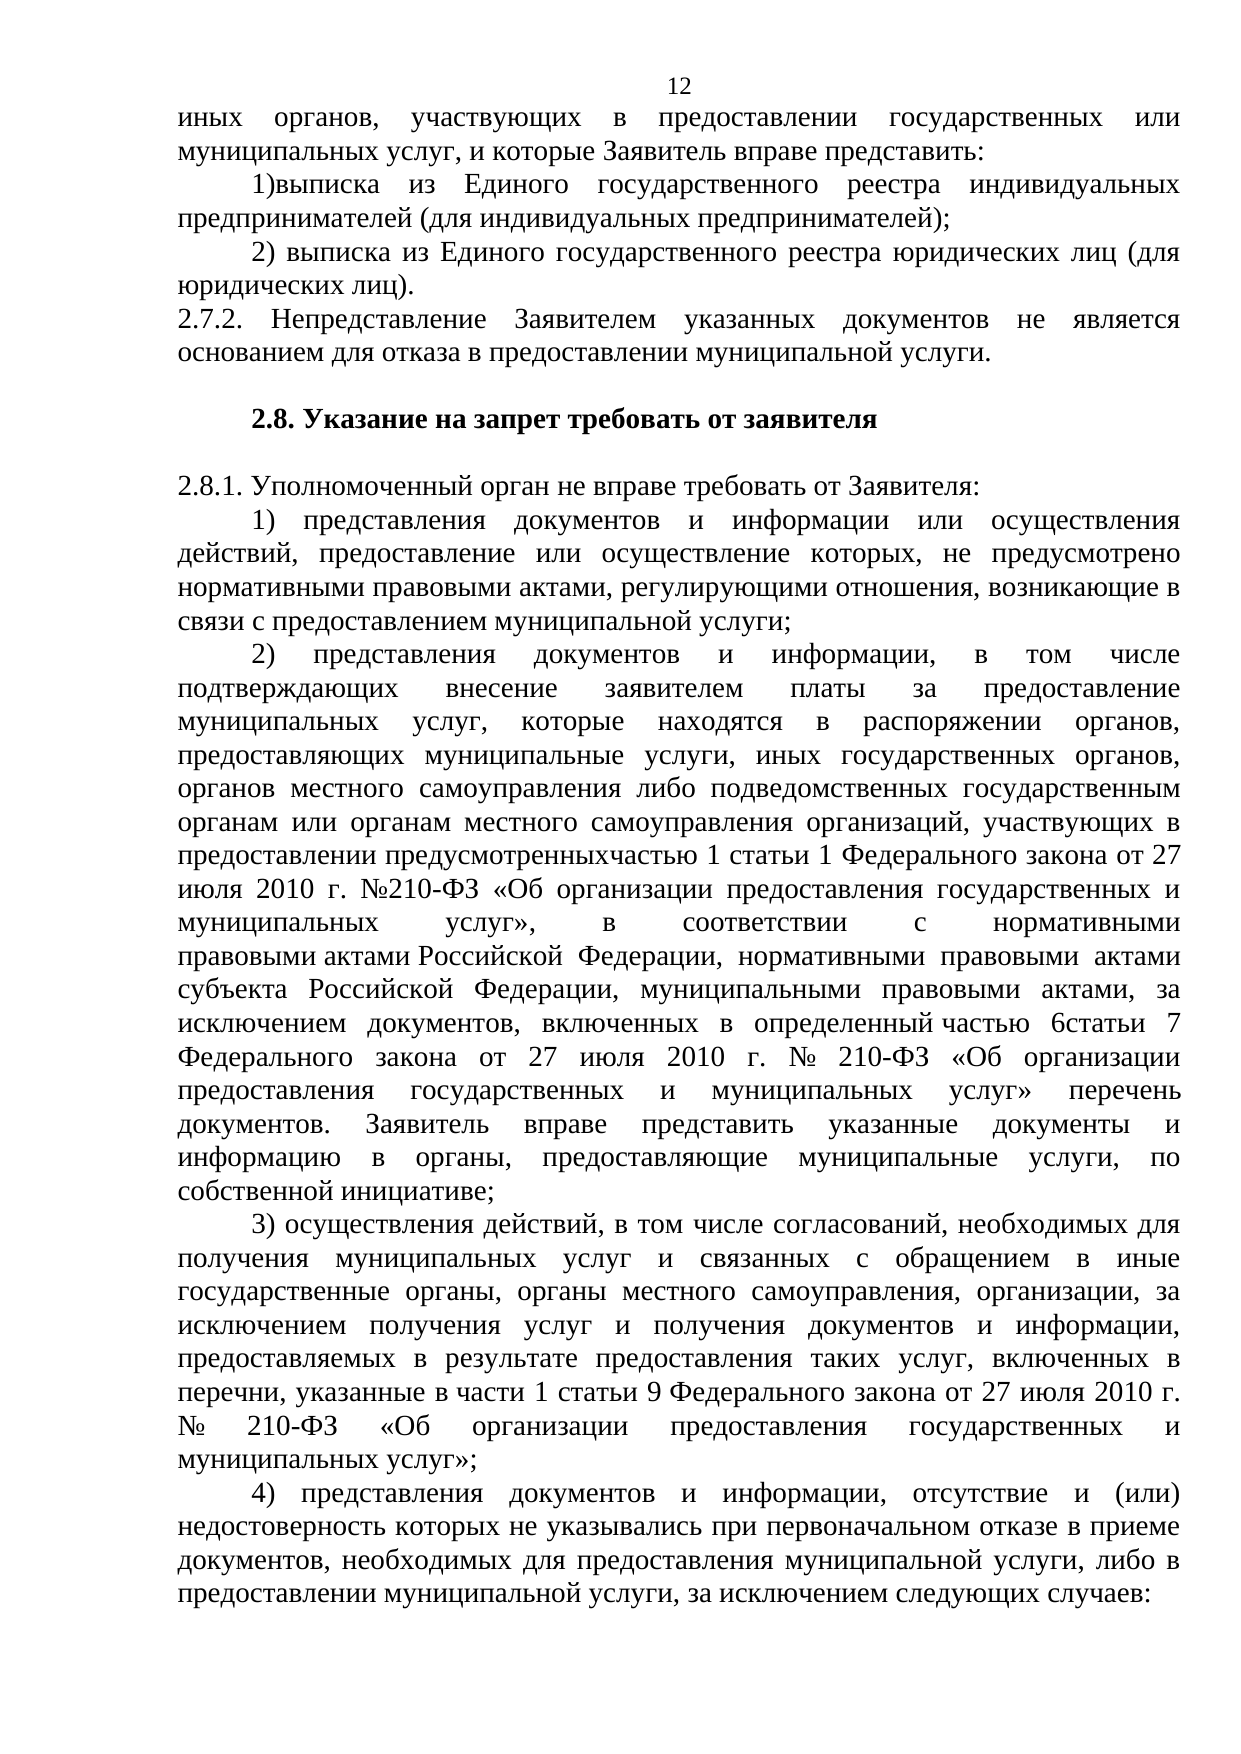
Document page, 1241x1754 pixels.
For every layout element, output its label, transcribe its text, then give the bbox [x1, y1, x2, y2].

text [177, 99, 1181, 167]
text 2) выписка из Единого государственного реестра юридических лиц (для юридических лиц). [177, 234, 1181, 301]
text 2) представления документов и информации, в том числе подтверждающих внесение заявителем платы за предоставление муниципальных услуг, которые находятся в распоряжении органов, предоставляющих муниципальные услуги, иных государственных органов, органов местного самоуправления либо подведомственных государственным органам или органам местного самоуправления организаций, участвующих в предоставлении предусмотренныхчастью 1 статьи 1 Федерального закона от 27 июля 2010 г. №210-ФЗ «Об организации предоставления государственных и муниципальных услуг», в соответствии с нормативными правовыми актами Российской Федерации, нормативными правовыми актами субъекта Российской Федерации, муниципальными правовыми актами, за исключением документов, включенных в определенный частью 6статьи 7 Федерального закона от 27 июля 2010 г. № 210-ФЗ «Об организации предоставления государственных и муниципальных услуг» перечень документов. Заявитель вправе представить указанные документы и информацию в органы, предоставляющие муниципальные услуги, по собственной инициативе; [177, 636, 1181, 1206]
text 4) представления документов и информации, отсутствие и (или) недостоверность которых не указывались при первоначальном отказе в приеме документов, необходимых для предоставления муниципальной услуги, либо в предоставлении муниципальной услуги, за исключением следующих случаев: [177, 1475, 1181, 1609]
text 1) представления документов и информации или осуществления действий, предоставление или осуществление которых, не предусмотрено нормативными правовыми актами, регулирующими отношения, возникающие в связи с предоставлением муниципальной услуги; [177, 502, 1181, 636]
text 1)выписка из Единого государственного реестра индивидуальных предпринимателей (для индивидуальных предпринимателей); [177, 167, 1181, 234]
text 2.8.1. Уполномоченный орган не вправе требовать от Заявителя: [177, 468, 1181, 502]
text 3) осуществления действий, в том числе согласований, необходимых для получения муниципальных услуг и связанных с обращением в иные государственные органы, органы местного самоуправления, организации, за исключением получения услуг и получения документов и информации, предоставляемых в результате предоставления таких услуг, включенных в перечни, указанные в части 1 статьи 9 Федерального закона от 27 июля 2010 г. № 210-ФЗ «Об организации предоставления государственных и муниципальных услуг»; [177, 1206, 1181, 1475]
text 2.7.2. Непредставление Заявителем указанных документов не является основанием для отказа в предоставлении муниципальной услуги. [177, 301, 1181, 368]
text 2.8. Указание на запрет требовать от заявителя [177, 401, 1181, 435]
